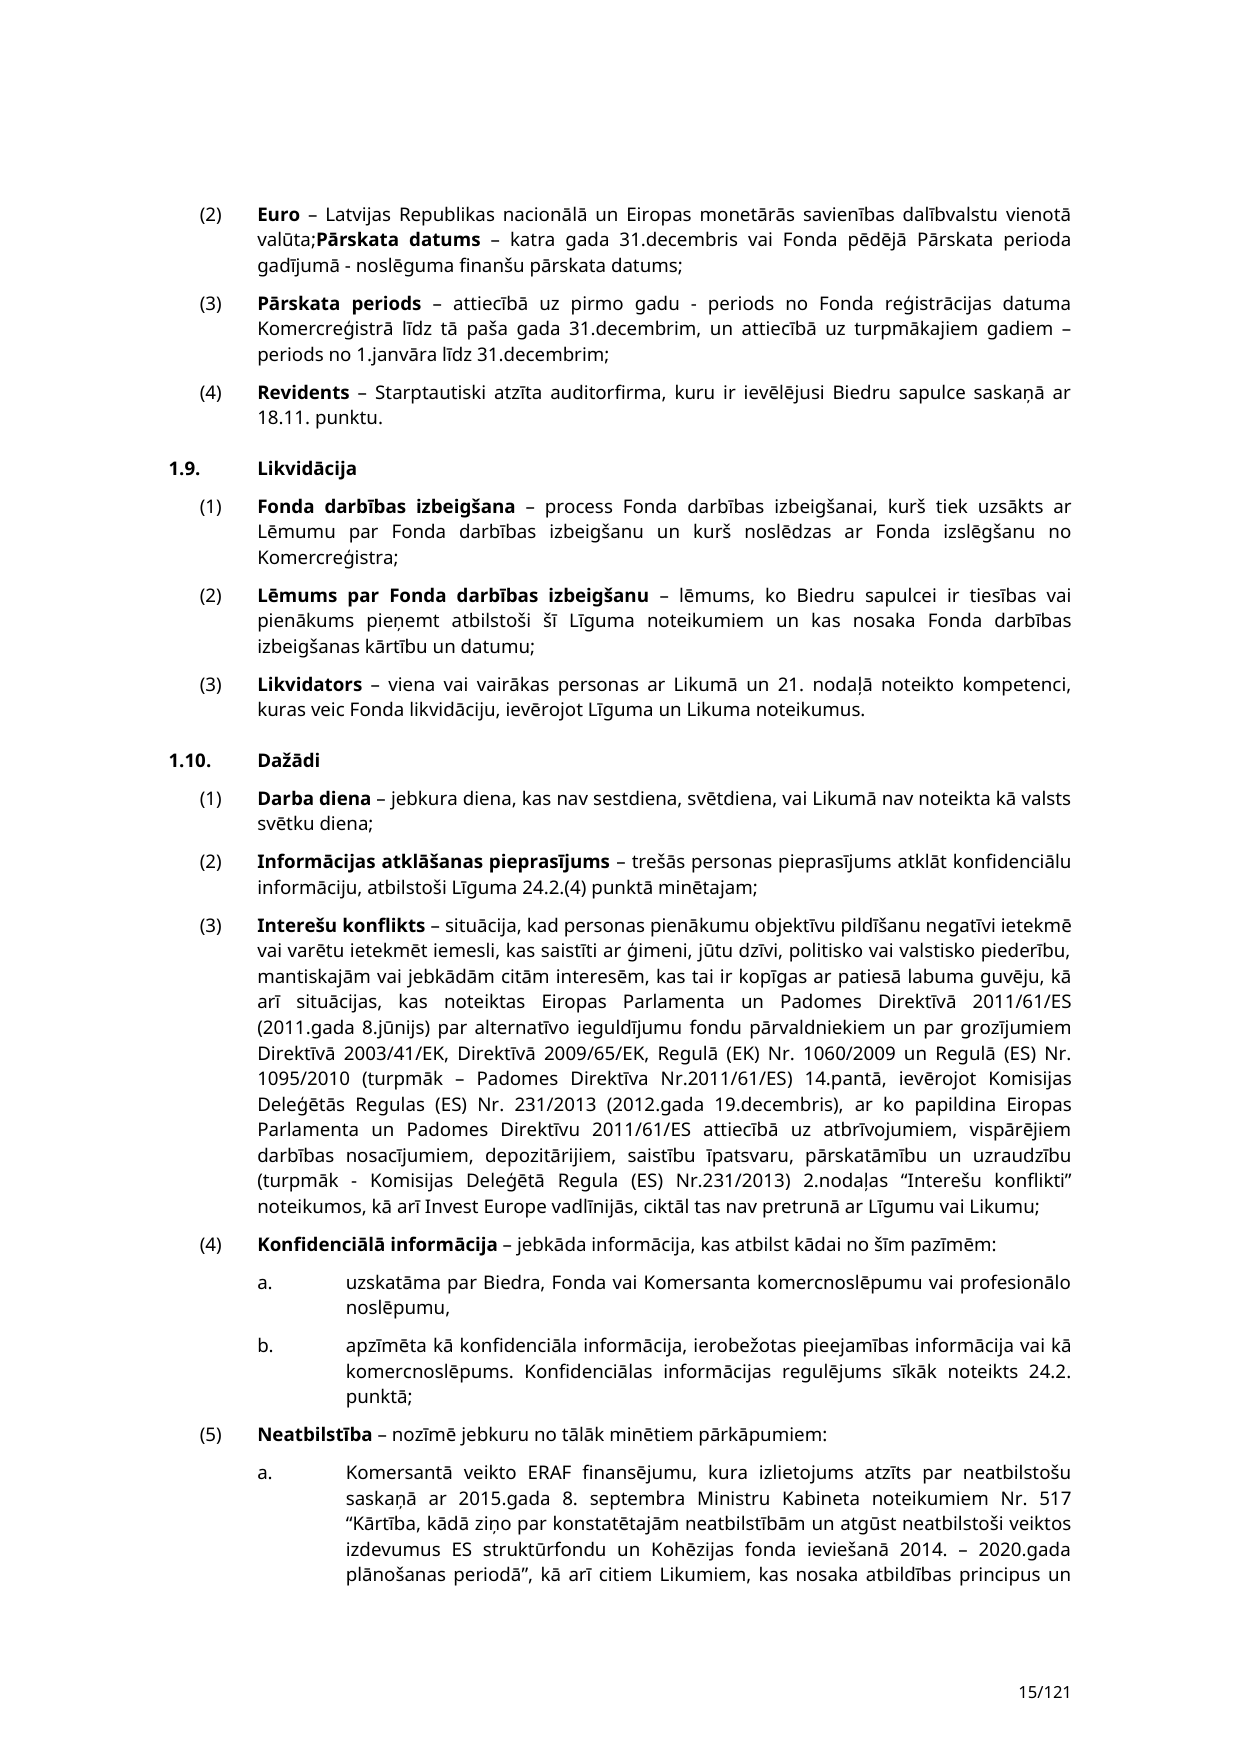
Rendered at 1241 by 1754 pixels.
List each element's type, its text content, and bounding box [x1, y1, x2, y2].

text Darba diena – jebkura diena, kas nav sestdiena, svētdiena, vai Likumā nav noteikta kā valsts svētku diena; [221, 785, 1072, 836]
text Lēmums par Fonda darbības izbeigšanu – lēmums, ko Biedru sapulcei ir tiesības vai pienākums pieņemt atbilstoši šī Līguma noteikumiem un kas nosaka Fonda darbības izbeigšanas kārtību un datumu; [221, 582, 1072, 659]
text Revidents – Starptautiski atzīta auditorfirma, kuru ir ievēlējusi Biedru sapulce saskaņā ar 18.11. punktu. [221, 379, 1072, 430]
text Fonda darbības izbeigšana – process Fonda darbības izbeigšanai, kurš tiek uzsākts ar Lēmumu par Fonda darbības izbeigšanu un kurš noslēdzas ar Fonda izslēgšanu no Komercreģistra; [221, 493, 1072, 569]
text Pārskata periods – attiecībā uz pirmo gadu - periods no Fonda reģistrācijas datuma Komercreģistrā līdz tā paša gada 31.decembrim, un attiecībā uz turpmākajiem gadiem – periods no 1.janvāra līdz 31.decembrim; [221, 290, 1072, 366]
text Likvidators – viena vai vairākas personas ar Likumā un 21. nodaļā noteikto kompetenci, kuras veic Fonda likvidāciju, ievērojot Līguma un Likuma noteikumus. [221, 671, 1072, 722]
subtitle Likvidācija [168, 455, 1072, 481]
text Euro – Latvijas Republikas nacionālā un Eiropas monetārās savienības dalībvalstu vienotā valūta;Pārskata datums – katra gada 31.decembris vai Fonda pēdējā Pārskata perioda gadījumā - noslēguma finanšu pārskata datums; [221, 201, 1072, 277]
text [257, 1460, 1072, 1587]
text Informācijas atklāšanas pieprasījums – trešās personas pieprasījums atklāt konfidenciālu informāciju, atbilstoši Līguma 24.2.(4) punktā minētajam; [221, 849, 1072, 900]
text Neatbilstība – nozīmē jebkuru no tālāk minētiem pārkāpumiem: [221, 1422, 1072, 1447]
text apzīmēta kā konfidenciāla informācija, ierobežotas pieejamības informācija vai kā komercnoslēpums. Konfidenciālas informācijas regulējums sīkāk noteikts 24.2. punktā; [257, 1333, 1072, 1409]
text Interešu konflikts – situācija, kad personas pienākumu objektīvu pildīšanu negatīvi ietekmē vai varētu ietekmēt iemesli, kas saistīti ar ģimeni, jūtu dzīvi, politisko vai valstisko piederību, mantiskajām vai jebkādām citām interesēm, kas tai ir kopīgas ar patiesā labuma guvēju, kā arī situācijas, kas noteiktas Eiropas Parlamenta un Padomes Direktīvā 2011/61/ES (2011.gada 8.jūnijs) par alternatīvo ieguldījumu fondu pārvaldniekiem un par grozījumiem Direktīvā 2003/41/EK, Direktīvā 2009/65/EK, Regulā (EK) Nr. 1060/2009 un Regulā (ES) Nr. 1095/2010 (turpmāk – Padomes Direktīva Nr.2011/61/ES) 14.pantā, ievērojot Komisijas Deleģētās Regulas (ES) Nr. 231/2013 (2012.gada 19.decembris), ar ko papildina Eiropas Parlamenta un Padomes Direktīvu 2011/61/ES attiecībā uz atbrīvojumiem, vispārējiem darbības nosacījumiem, depozitārijiem, saistību īpatsvaru, pārskatāmību un uzraudzību (turpmāk - Komisijas Deleģētā Regula (ES) Nr.231/2013) 2.nodaļas “Interešu konflikti” noteikumos, kā arī Invest Europe vadlīnijās, ciktāl tas nav pretrunā ar Līgumu vai Likumu; [221, 912, 1072, 1218]
subtitle Dažādi [168, 747, 1072, 773]
text uzskatāma par Biedra, Fonda vai Komersanta komercnoslēpumu vai profesionālo noslēpumu, [257, 1269, 1072, 1320]
text Konfidenciālā informācija – jebkāda informācija, kas atbilst kādai no šīm pazīmēm: [221, 1231, 1072, 1257]
